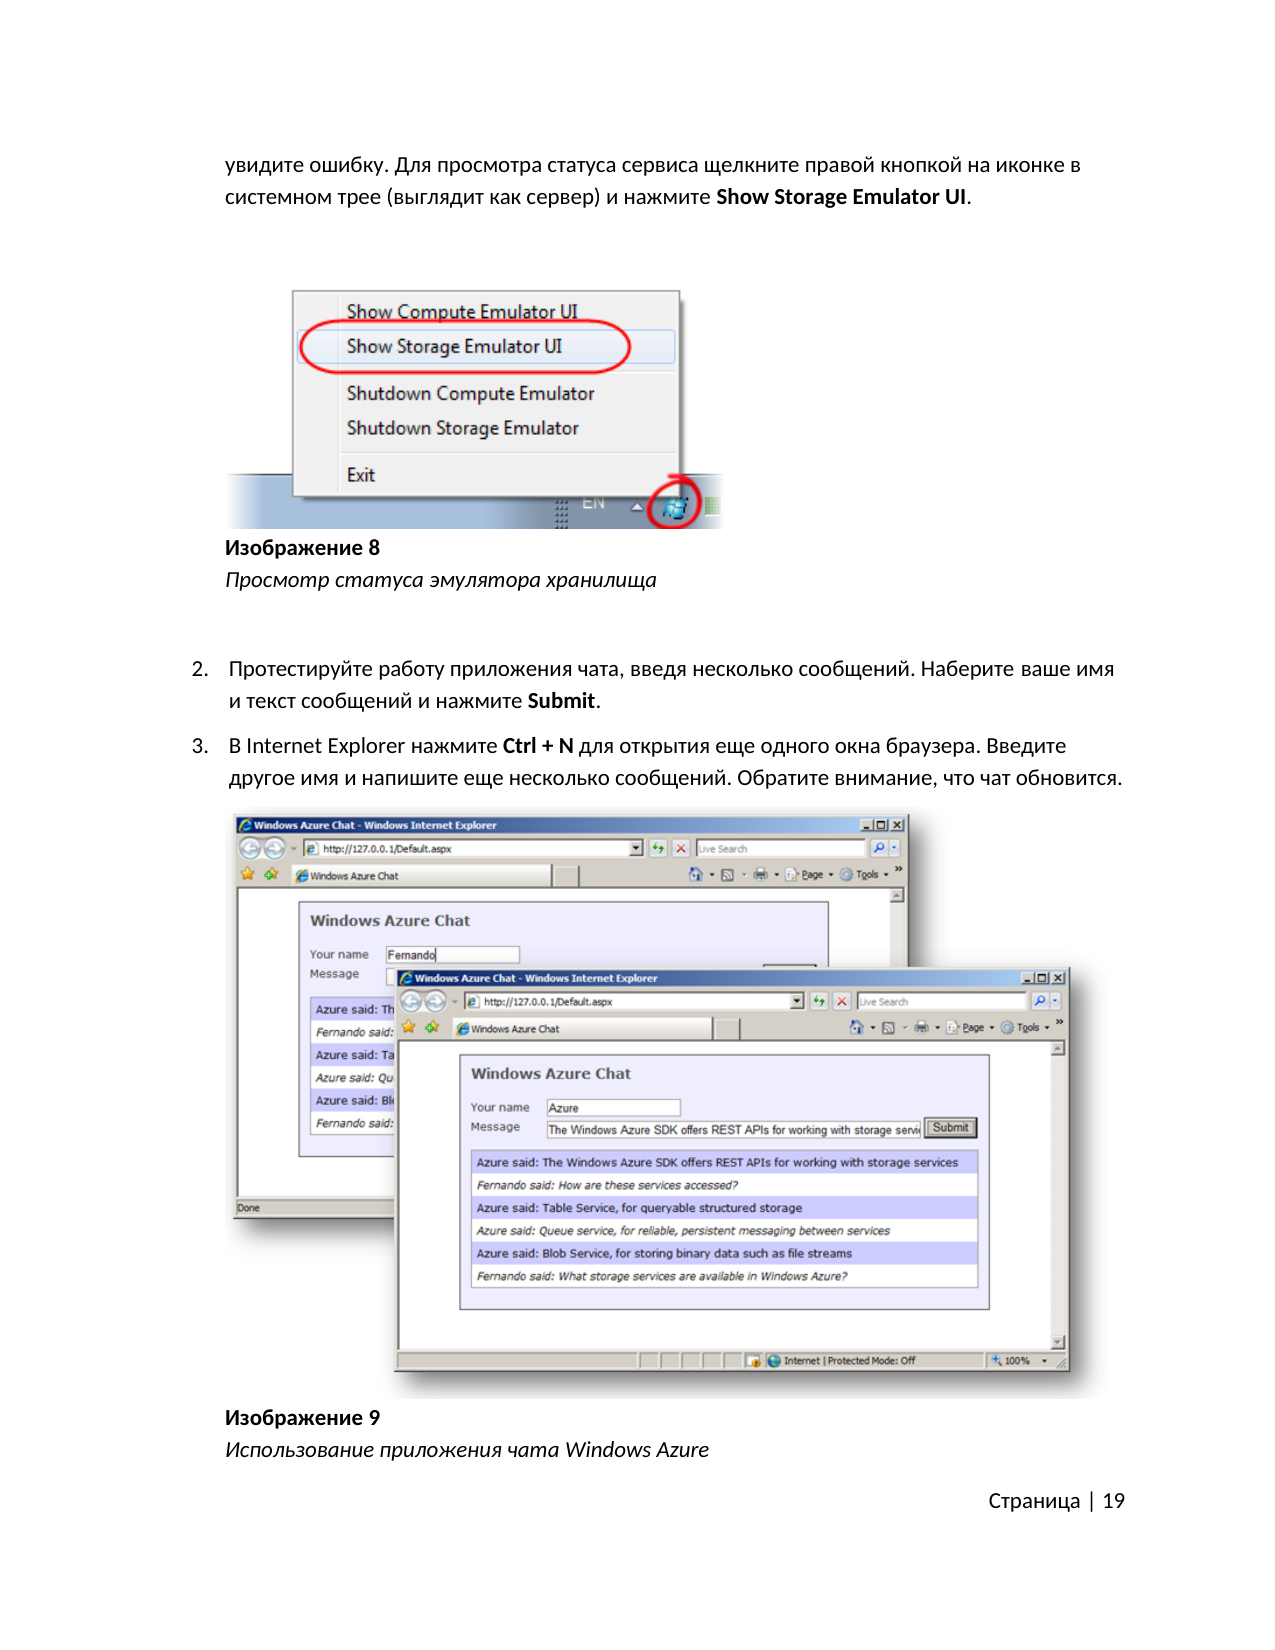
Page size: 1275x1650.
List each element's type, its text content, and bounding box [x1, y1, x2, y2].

text Использование приложения чата Windows Azure [225, 1435, 1125, 1463]
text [225, 150, 1125, 210]
list В Internet Explorer нажмите Ctrl + N для открытия еще одного окна браузера. Введите другое имя и напишите еще несколько сообщений. Обратите внимание, что чат обновится. [191, 731, 1125, 791]
list Протестируйте работу приложения чата, введя несколько сообщений. Наберите ваше имя и текст сообщений и нажмите Submit. [191, 654, 1125, 714]
text Просмотр статуса эмулятора хранилища [225, 565, 1125, 593]
picture [225, 807, 1109, 1399]
picture [225, 226, 725, 529]
